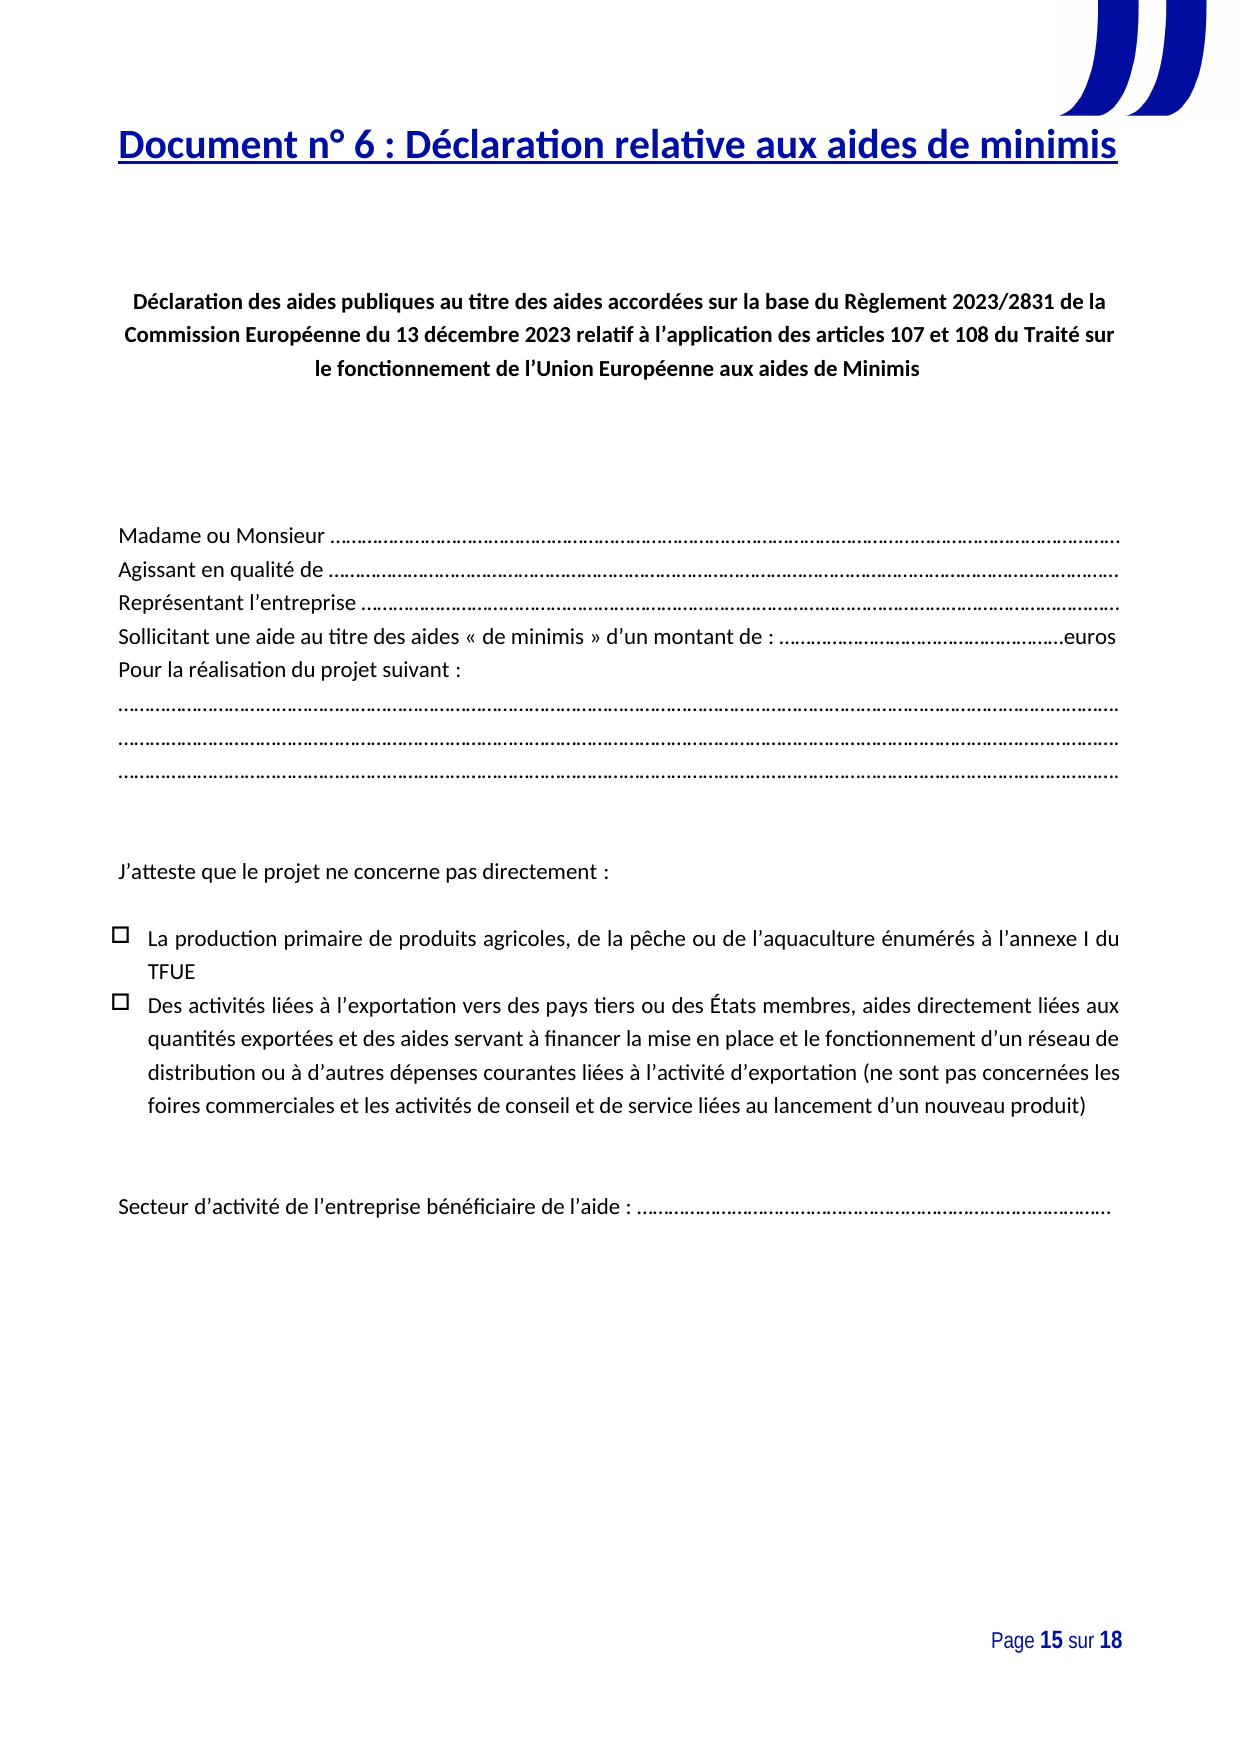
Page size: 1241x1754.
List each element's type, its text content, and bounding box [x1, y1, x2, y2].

text ………………………………………………………………………………………………………………………………………………………………………. [118, 756, 1122, 784]
list Des activités liées à l’exportation vers des pays tiers ou des États membres, aides directement liées aux quantités exportées et des aides servant à financer la mise en place et le fonctionnement d’un réseau de distribution ou à d’autres dépenses courantes liées à l’activité d’exportation (ne sont pas concernées les foires commerciales et les activités de conseil et de service liées au lancement d’un nouveau produit) [110, 991, 1122, 1120]
text Sollicitant une aide au titre des aides « de minimis » d’un montant de : ………………………………………………euros [118, 622, 1122, 650]
text Représentant l’entreprise ……………………………………………………………………………………………………………………………… [118, 588, 1122, 617]
text J’atteste que le projet ne concerne pas directement : [118, 857, 1122, 885]
picture [1058, 0, 1241, 116]
text Secteur d’activité de l’entreprise bénéficiaire de l’aide : ……………………………………………………………………………… [118, 1192, 1122, 1220]
text Pour la réalisation du projet suivant : ………………………………………………………………………………………………………………………………………………………………………. [118, 656, 1122, 717]
text ………………………………………………………………………………………………………………………………………………………………………. [118, 723, 1122, 751]
list La production primaire de produits agricoles, de la pêche ou de l’aquaculture énumérés à l’annexe I du TFUE [110, 924, 1122, 986]
text Madame ou Monsieur …………………………………………………………………………………………………………………………………… [118, 521, 1122, 549]
text Document n° 6 : Déclaration relative aux aides de minimis [118, 118, 1122, 169]
text Agissant en qualité de …………………………………………………………………………………………………………………………………… [118, 555, 1122, 583]
table_header Déclaration des aides publiques au titre des aides accordées sur la base du Règlement 2023/2831 de la Commission Européenne du 13 décembre 2023 relatif à l’application des articles 107 et 108 du Traité sur le fonctionnement de l’Union Européenne aux aides de Minimis [119, 254, 1121, 421]
